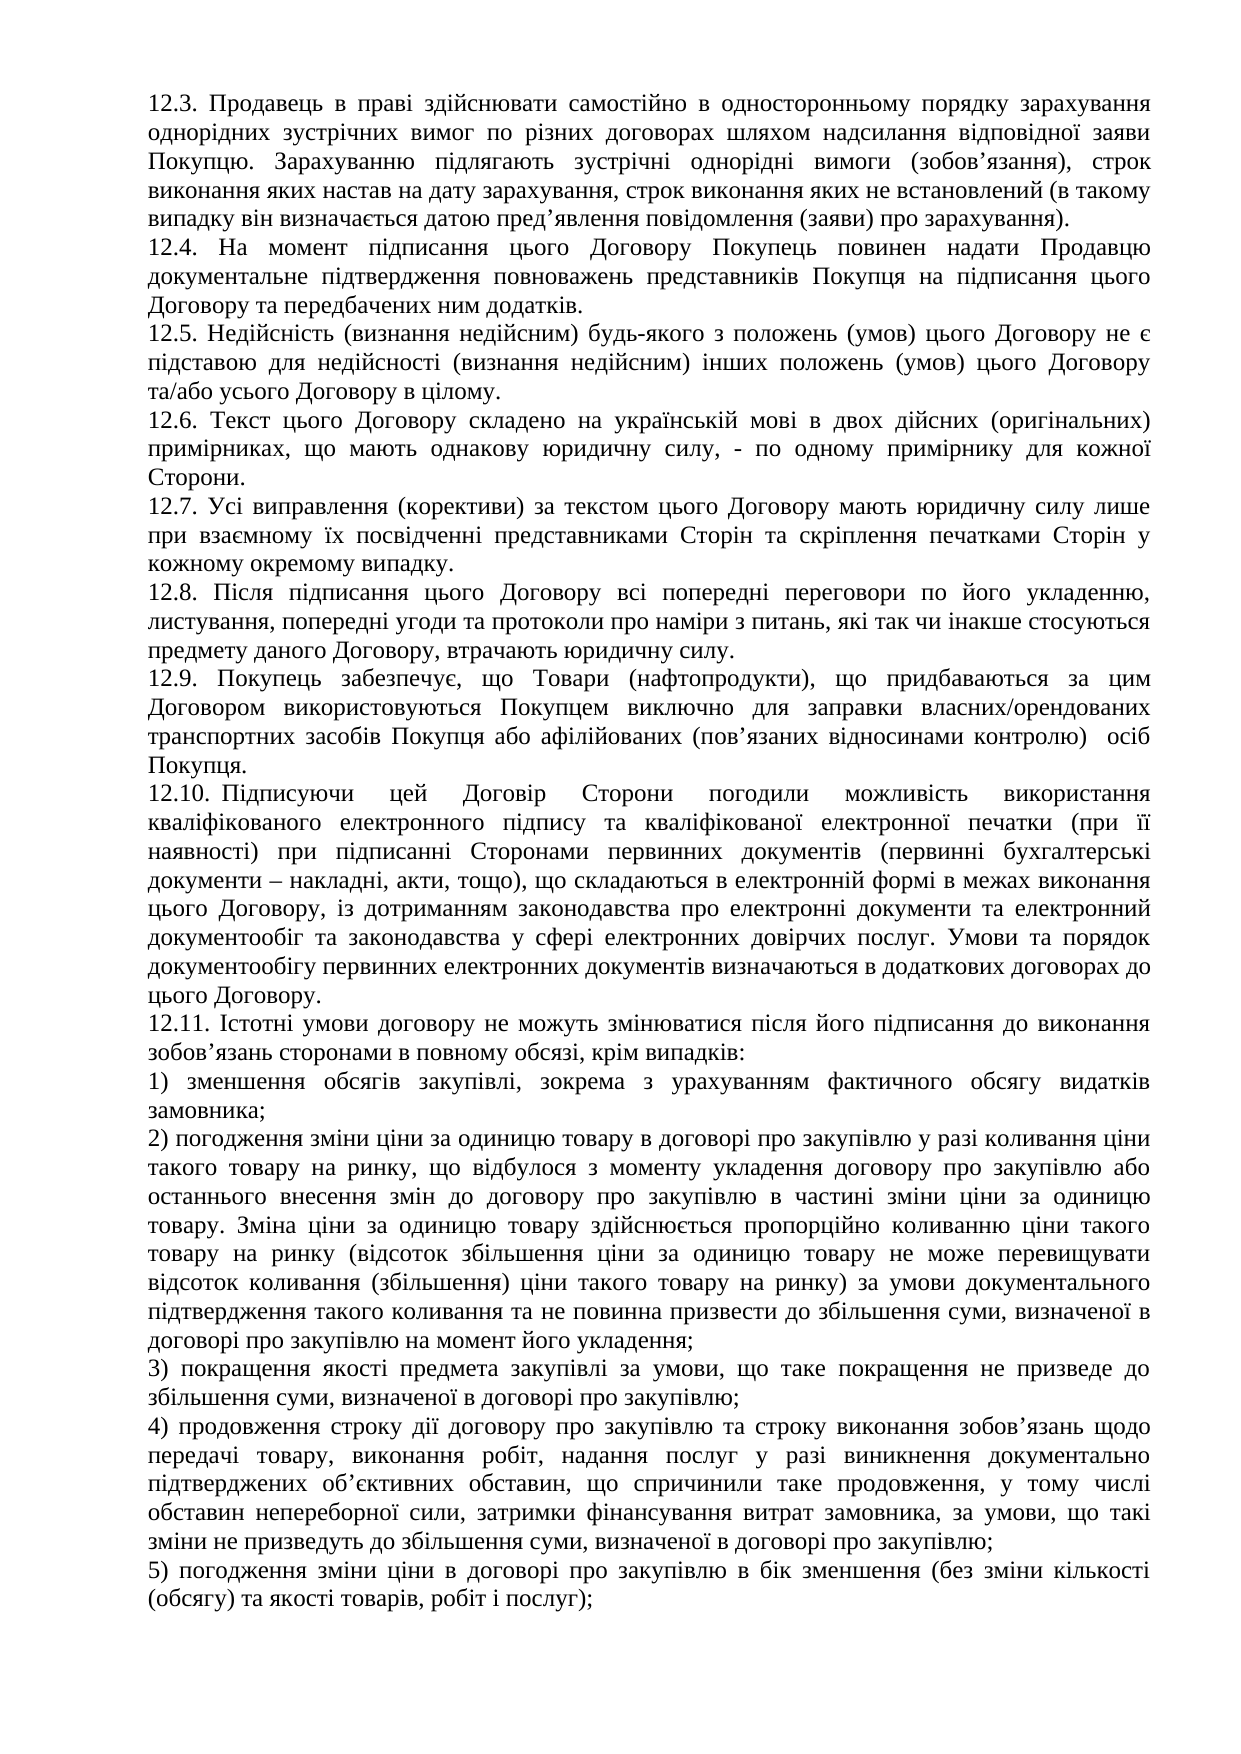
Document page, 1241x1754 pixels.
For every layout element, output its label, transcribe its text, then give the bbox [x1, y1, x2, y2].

text 2) погодження зміни ціни за одиницю товару в договорі про закупівлю у разі коливання ціни такого товару на ринку, що відбулося з моменту укладення договору про закупівлю або останнього внесення змін до договору про закупівлю в частині зміни ціни за одиницю товару. Зміна ціни за одиницю товару здійснюється пропорційно коливанню ціни такого товару на ринку (відсоток збільшення ціни за одиницю товару не може перевищувати відсоток коливання (збільшення) ціни такого товару на ринку) за умови документального підтвердження такого коливання та не повинна призвести до збільшення суми, визначеної в договорі про закупівлю на момент його укладення; [148, 1123, 1152, 1353]
text 1) зменшення обсягів закупівлі, зокрема з урахуванням фактичного обсягу видатків замовника; [148, 1066, 1152, 1123]
text 12.10. Підписуючи цей Договір Сторони погодили можливість використання кваліфікованого електронного підпису та кваліфікованої електронної печатки (при її наявності) при підписанні Сторонами первинних документів (первинні бухгалтерські документи – накладні, акти, тощо), що складаються в електронній формі в межах виконання цього Договору, із дотриманням законодавства про електронні документи та електронний документообіг та законодавства у сфері електронних довірчих послуг. Умови та порядок документообігу первинних електронних документів визначаються в додаткових договорах до цього Договору. [148, 778, 1152, 1008]
text 12.7. Усі виправлення (корективи) за текстом цього Договору мають юридичну силу лише при взаємному їх посвідченні представниками Сторін та скріплення печатками Сторін у кожному окремому випадку. [148, 491, 1152, 577]
text 12.4. На момент підписання цього Договору Покупець повинен надати Продавцю документальне підтвердження повноважень представників Покупця на підписання цього Договору та передбачених ним додатків. [148, 232, 1152, 318]
text 3) покращення якості предмета закупівлі за умови, що таке покращення не призведе до збільшення суми, визначеної в договорі про закупівлю; [148, 1353, 1152, 1411]
text 12.3. Продавець в праві здійснювати самостійно в односторонньому порядку зарахування однорідних зустрічних вимог по різних договорах шляхом надсилання відповідної заяви Покупцю. Зарахуванню підлягають зустрічні однорідні вимоги (зобов’язання), строк виконання яких настав на дату зарахування, строк виконання яких не встановлений (в такому випадку він визначається датою пред’явлення повідомлення (заяви) про зарахування). [148, 88, 1152, 232]
text 12.11. Істотні умови договору не можуть змінюватися після його підписання до виконання зобов’язань сторонами в повному обсязі, крім випадків: [148, 1008, 1152, 1066]
text 12.6. Текст цього Договору складено на українській мові в двох дійсних (оригінальних) примірниках, що мають однакову юридичну силу, - по одному примірнику для кожної Сторони. [148, 405, 1152, 491]
text 12.8. Після підписання цього Договору всі попередні переговори по його укладенню, листування, попередні угоди та протоколи про наміри з питань, які так чи інакше стосуються предмету даного Договору, втрачають юридичну силу. [148, 577, 1152, 663]
text 12.5. Недійсність (визнання недійсним) будь-якого з положень (умов) цього Договору не є підставою для недійсності (визнання недійсним) інших положень (умов) цього Договору та/або усього Договору в цілому. [148, 318, 1152, 405]
text 12.9. Покупець забезпечує, що Товари (нафтопродукти), що придбаваються за цим Договором використовуються Покупцем виключно для заправки власних/орендованих транспортних засобів Покупця або афілійованих (пов’язаних відносинами контролю) осіб Покупця. [148, 663, 1152, 778]
text 5) погодження зміни ціни в договорі про закупівлю в бік зменшення (без зміни кількості (обсягу) та якості товарів, робіт і послуг); [148, 1555, 1152, 1612]
text 4) продовження строку дії договору про закупівлю та строку виконання зобов’язань щодо передачі товару, виконання робіт, надання послуг у разі виникнення документально підтверджених об’єктивних обставин, що спричинили таке продовження, у тому числі обставин непереборної сили, затримки фінансування витрат замовника, за умови, що такі зміни не призведуть до збільшення суми, визначеної в договорі про закупівлю; [148, 1411, 1152, 1555]
